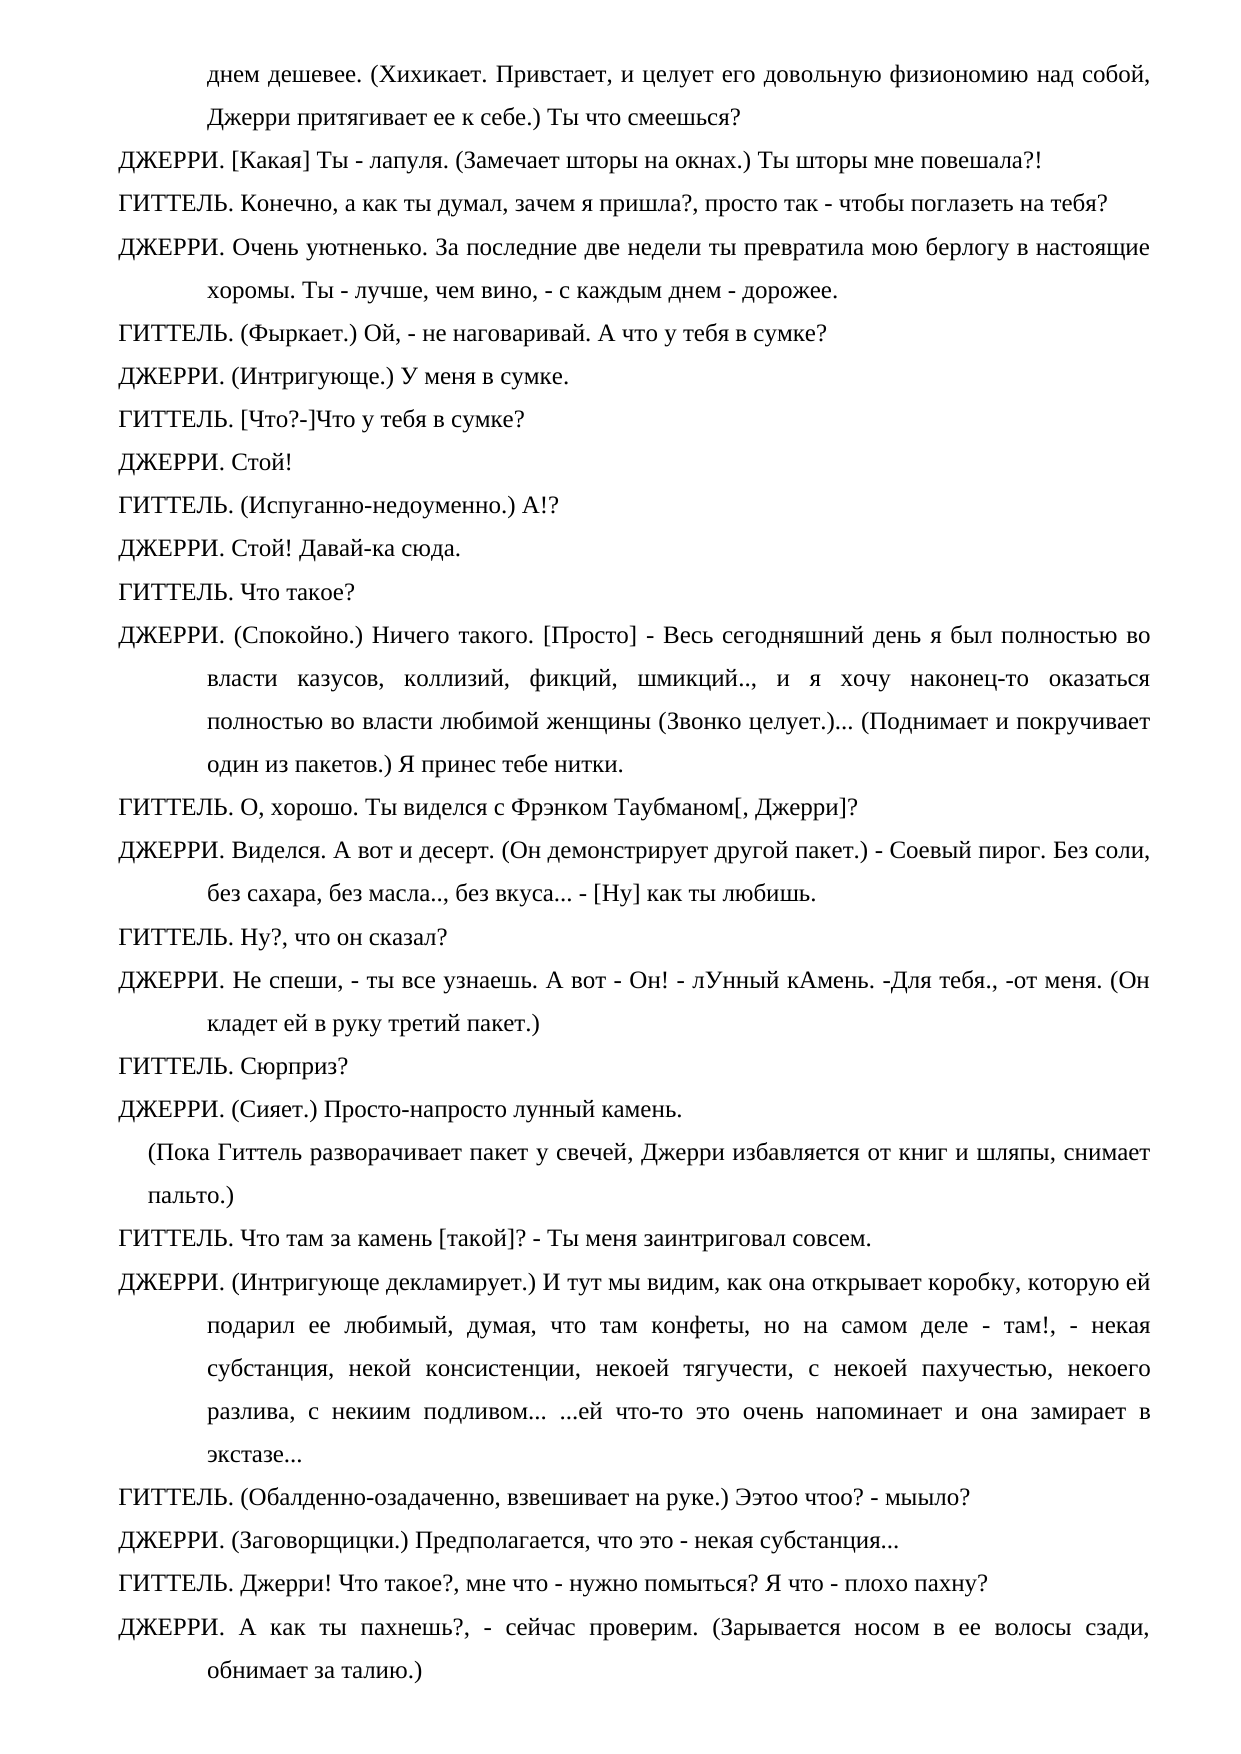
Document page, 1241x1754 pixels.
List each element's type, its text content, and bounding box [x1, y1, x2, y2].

text ДЖЕРРИ. (Спокойно.) Ничего такого. [Просто] - Весь сегодняшний день я был полностью во власти казусов, коллизий, фикций, шмикций.., и я хочу наконец-то оказаться полностью во власти любимой женщины (Звонко целует.)... (Поднимает и покручивает один из пакетов.) Я принес тебе нитки. [118, 620, 1152, 778]
text ГИТТЕЛЬ. Конечно, а как ты думал, зачем я пришла?, просто так - чтобы поглазеть на тебя? [118, 188, 1152, 217]
text ГИТТЕЛЬ. (Фыркает.) Ой, - не наговаривай. А что у тебя в сумке? [118, 318, 1152, 347]
text ДЖЕРРИ. Стой! [118, 447, 1152, 476]
text ГИТТЕЛЬ. О, хорошо. Ты виделся с Фрэнком Таубманом[, Джерри]? [118, 792, 1152, 821]
text ДЖЕРРИ. Не спеши, - ты все узнаешь. А вот - Он! - лУнный кАмень. -Для тебя., -от меня. (Он кладет ей в руку третий пакет.) [118, 965, 1152, 1037]
text (Пока Гиттель разворачивает пакет у свечей, Джерри избавляется от книг и шляпы, снимает пальто.) [148, 1137, 1152, 1209]
text ГИТТЕЛЬ. [Что?-]Что у тебя в сумке? [118, 404, 1152, 433]
text ДЖЕРРИ. Очень уютненько. За последние две недели ты превратила мою берлогу в настоящие хоромы. Ты - лучше, чем вино, - с каждым днем - дорожее. [118, 232, 1152, 303]
text ДЖЕРРИ. Виделся. А вот и десерт. (Он демонстрирует другой пакет.) - Соевый пирог. Без соли, без сахара, без масла.., без вкуса... - [Ну] как ты любишь. [118, 835, 1152, 907]
text ДЖЕРРИ. Стой! Давай-ка сюда. [118, 533, 1152, 562]
text ДЖЕРРИ. (Интригующе декламирует.) И тут мы видим, как она открывает коробку, которую ей подарил ее любимый, думая, что там конфеты, но на самом деле - там!, - некая субстанция, некой консистенции, некоей тягучести, с некоей пахучестью, некоего разлива, с некиим подливом... ...ей что-то это очень напоминает и она замирает в экстазе... [118, 1267, 1152, 1468]
text ГИТТЕЛЬ. Джерри! Что такое?, мне что - нужно помыться? Я что - плохо пахну? [118, 1568, 1152, 1597]
text ДЖЕРРИ. (Интригующе.) У меня в сумке. [118, 361, 1152, 390]
text ГИТТЕЛЬ. (Испуганно-недоуменно.) А!? [118, 490, 1152, 519]
text ДЖЕРРИ. (Заговорщицки.) Предполагается, что это - некая субстанция... [118, 1525, 1152, 1554]
text ГИТТЕЛЬ. Что там за камень [такой]? - Ты меня заинтриговал совсем. [118, 1223, 1152, 1252]
text ДЖЕРРИ. (Сияет.) Просто-напросто лунный камень. [118, 1094, 1152, 1123]
text ГИТТЕЛЬ. Сюрприз? [118, 1051, 1152, 1080]
text ГИТТЕЛЬ. Что такое? [118, 577, 1152, 605]
text ДЖЕРРИ. А как ты пахнешь?, - сейчас проверим. (Зарывается носом в ее волосы сзади, обнимает за талию.) [118, 1612, 1152, 1683]
text ДЖЕРРИ. [Какая] Ты - лапуля. (Замечает шторы на окнах.) Ты шторы мне повешала?! [118, 145, 1152, 174]
text ГИТТЕЛЬ. Ну?, что он сказал? [118, 922, 1152, 950]
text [118, 59, 1152, 131]
text ГИТТЕЛЬ. (Обалденно-озадаченно, взвешивает на руке.) Ээтоо чтоо? - мыыло? [118, 1482, 1152, 1511]
